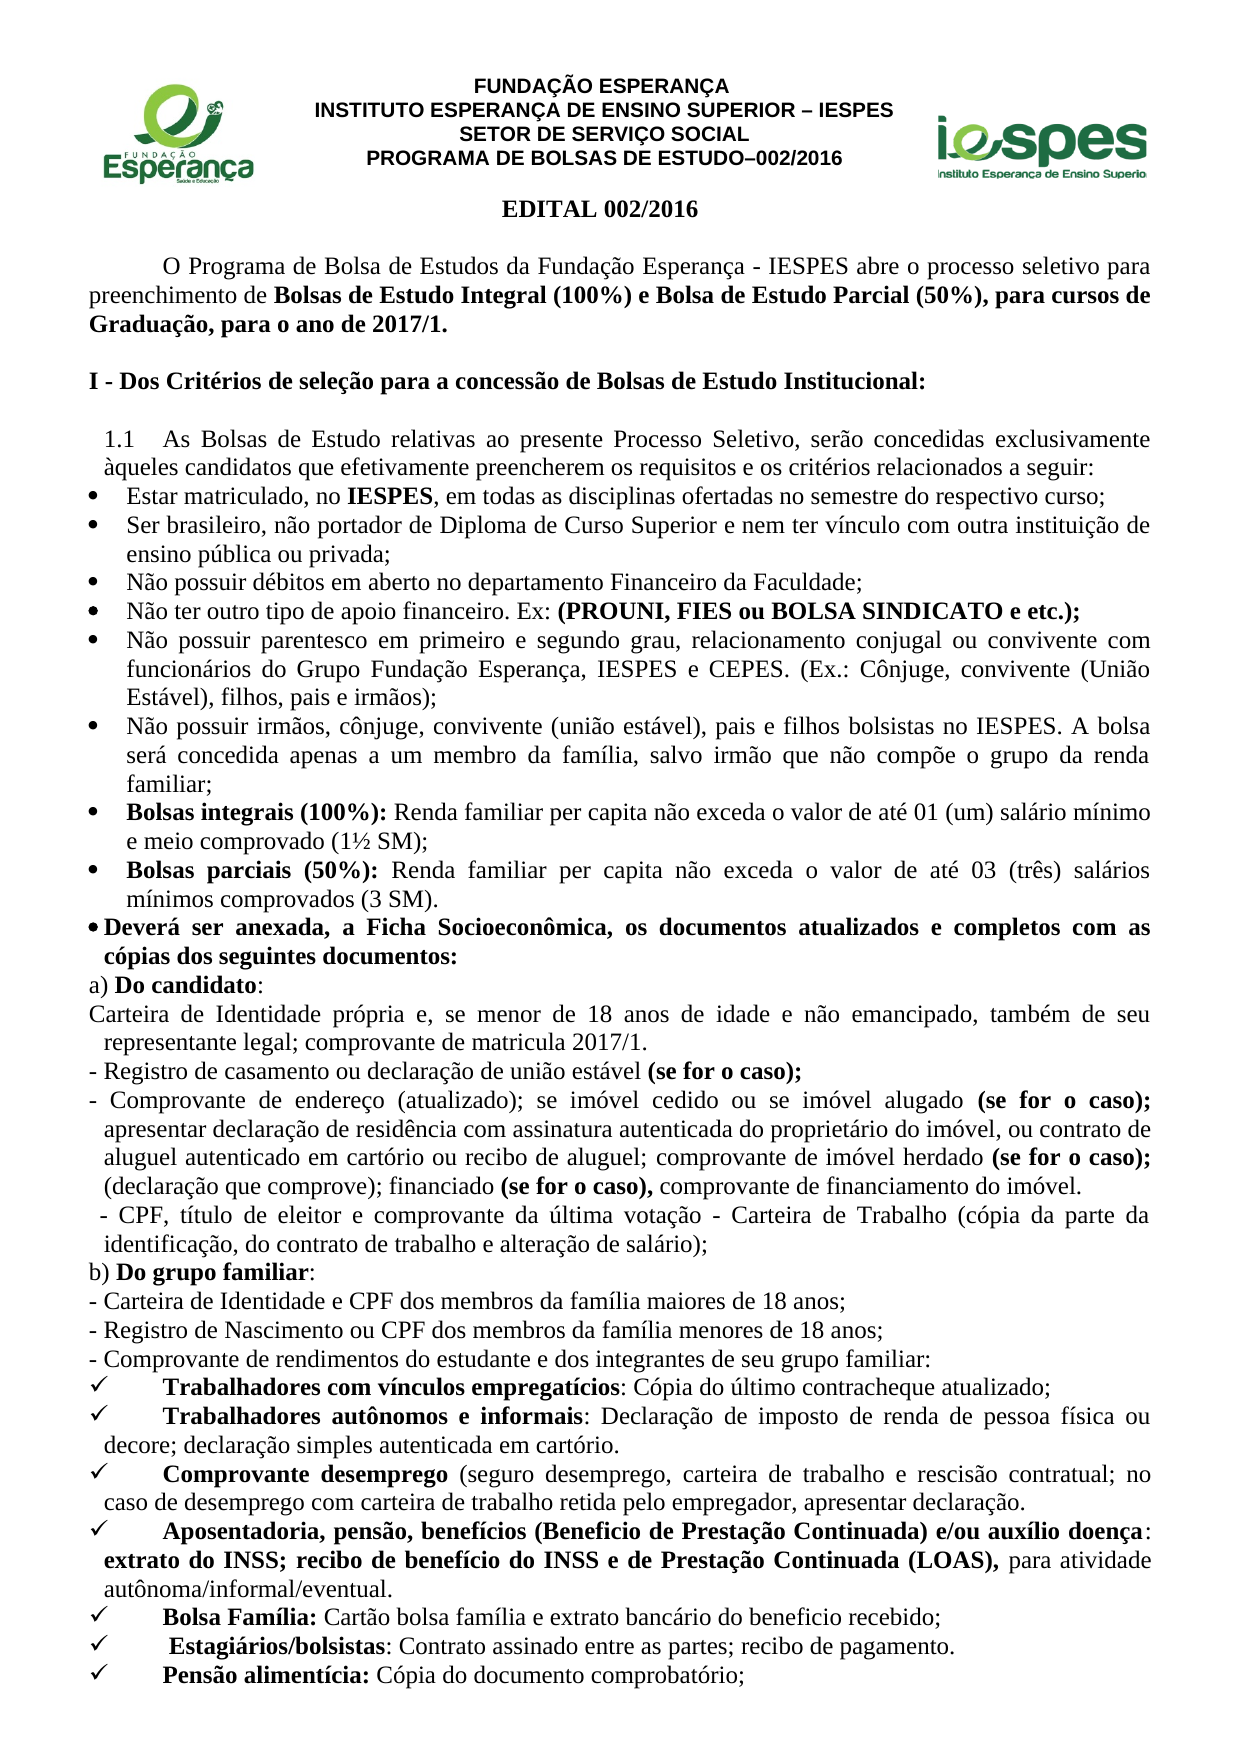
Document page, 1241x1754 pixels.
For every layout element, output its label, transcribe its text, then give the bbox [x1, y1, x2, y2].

picture [79, 67, 270, 202]
picture [936, 115, 1146, 178]
text - Registro de Nascimento ou CPF dos membros da família menores de 18 anos; [89, 1315, 1152, 1344]
list Pensão alimentícia: Cópia do documento comprobatório; [89, 1660, 1152, 1689]
text - CPF, título de eleitor e comprovante da última votação - Carteira de Trabalho (cópia da parte da identificação, do contrato de trabalho e alteração de salário); [89, 1200, 1152, 1257]
text O Programa de Bolsa de Estudos da Fundação Esperança - IESPES abre o processo seletivo para preenchimento de Bolsas de Estudo Integral (100%) e Bolsa de Estudo Parcial (50%), para cursos de Graduação, para o ano de 2017/1. [89, 251, 1152, 337]
text - Registro de casamento ou declaração de união estável (se for o caso); [89, 1056, 1152, 1085]
text INSTITUTO ESPERANÇA DE ENSINO SUPERIOR – IESPES [270, 98, 1152, 122]
list Trabalhadores autônomos e informais: Declaração de imposto de renda de pessoa física ou decore; declaração simples autenticada em cartório. [89, 1401, 1152, 1459]
list Não possuir irmãos, cônjuge, convivente (união estável), pais e filhos bolsistas no IESPES. A bolsa será concedida apenas a um membro da família, salvo irmão que não compõe o grupo da renda familiar; [89, 711, 1152, 797]
list Não possuir débitos em aberto no departamento Financeiro da Faculdade; [89, 567, 1152, 596]
text - Comprovante de endereço (atualizado); se imóvel cedido ou se imóvel alugado (se for o caso); apresentar declaração de residência com assinatura autenticada do proprietário do imóvel, ou contrato de aluguel autenticado em cartório ou recibo de aluguel; comprovante de imóvel herdado (se for o caso); (declaração que comprove); financiado (se for o caso), comprovante de financiamento do imóvel. [89, 1085, 1152, 1200]
text PROGRAMA DE BOLSAS DE ESTUDO–002/2016 [270, 146, 936, 170]
text - Carteira de Identidade e CPF dos membros da família maiores de 18 anos; [89, 1286, 1152, 1315]
text b) Do grupo familiar: [89, 1257, 1152, 1286]
list As Bolsas de Estudo relativas ao presente Processo Seletivo, serão concedidas exclusivamente àqueles candidatos que efetivamente preencherem os requisitos e os critérios relacionados a seguir: [103, 424, 1152, 481]
text EDITAL 002/2016 [89, 194, 1152, 222]
list Bolsas integrais (100%): Renda familiar per capita não exceda o valor de até 01 (um) salário mínimo e meio comprovado (1½ SM); [89, 797, 1152, 855]
list Bolsas parciais (50%): Renda familiar per capita não exceda o valor de até 03 (três) salários mínimos comprovados (3 SM). [89, 855, 1152, 912]
text Carteira de Identidade própria e, se menor de 18 anos de idade e não emancipado, também de seu representante legal; comprovante de matricula 2017/1. [89, 999, 1152, 1056]
text FUNDAÇÃO ESPERANÇA [270, 74, 1152, 98]
list Não ter outro tipo de apoio financeiro. Ex: (PROUNI, FIES ou BOLSA SINDICATO e etc.); [89, 596, 1152, 625]
text a) Do candidato: [89, 970, 1152, 999]
list Aposentadoria, pensão, benefícios (Beneficio de Prestação Continuada) e/ou auxílio doença: extrato do INSS; recibo de benefício do INSS e de Prestação Continuada (LOAS), para atividade autônoma/informal/eventual. [89, 1516, 1152, 1602]
list Trabalhadores com vínculos empregatícios: Cópia do último contracheque atualizado; [89, 1372, 1152, 1401]
list Não possuir parentesco em primeiro e segundo grau, relacionamento conjugal ou convivente com funcionários do Grupo Fundação Esperança, IESPES e CEPES. (Ex.: Cônjuge, convivente (União Estável), filhos, pais e irmãos); [89, 625, 1152, 711]
text SETOR DE SERVIÇO SOCIAL [270, 122, 936, 146]
text I - Dos Critérios de seleção para a concessão de Bolsas de Estudo Institucional: [89, 366, 1152, 395]
list Deverá ser anexada, a Ficha Socioeconômica, os documentos atualizados e completos com as cópias dos seguintes documentos: [89, 912, 1152, 970]
list Comprovante desemprego (seguro desemprego, carteira de trabalho e rescisão contratual; no caso de desemprego com carteira de trabalho retida pelo empregador, apresentar declaração. [89, 1459, 1152, 1516]
text - Comprovante de rendimentos do estudante e dos integrantes de seu grupo familiar: [89, 1344, 1152, 1372]
list Bolsa Família: Cartão bolsa família e extrato bancário do beneficio recebido; [89, 1602, 1152, 1631]
list Estar matriculado, no IESPES, em todas as disciplinas ofertadas no semestre do respectivo curso; [89, 481, 1152, 510]
list Ser brasileiro, não portador de Diploma de Curso Superior e nem ter vínculo com outra instituição de ensino pública ou privada; [89, 510, 1152, 567]
list Estagiários/bolsistas: Contrato assinado entre as partes; recibo de pagamento. [89, 1631, 1152, 1660]
